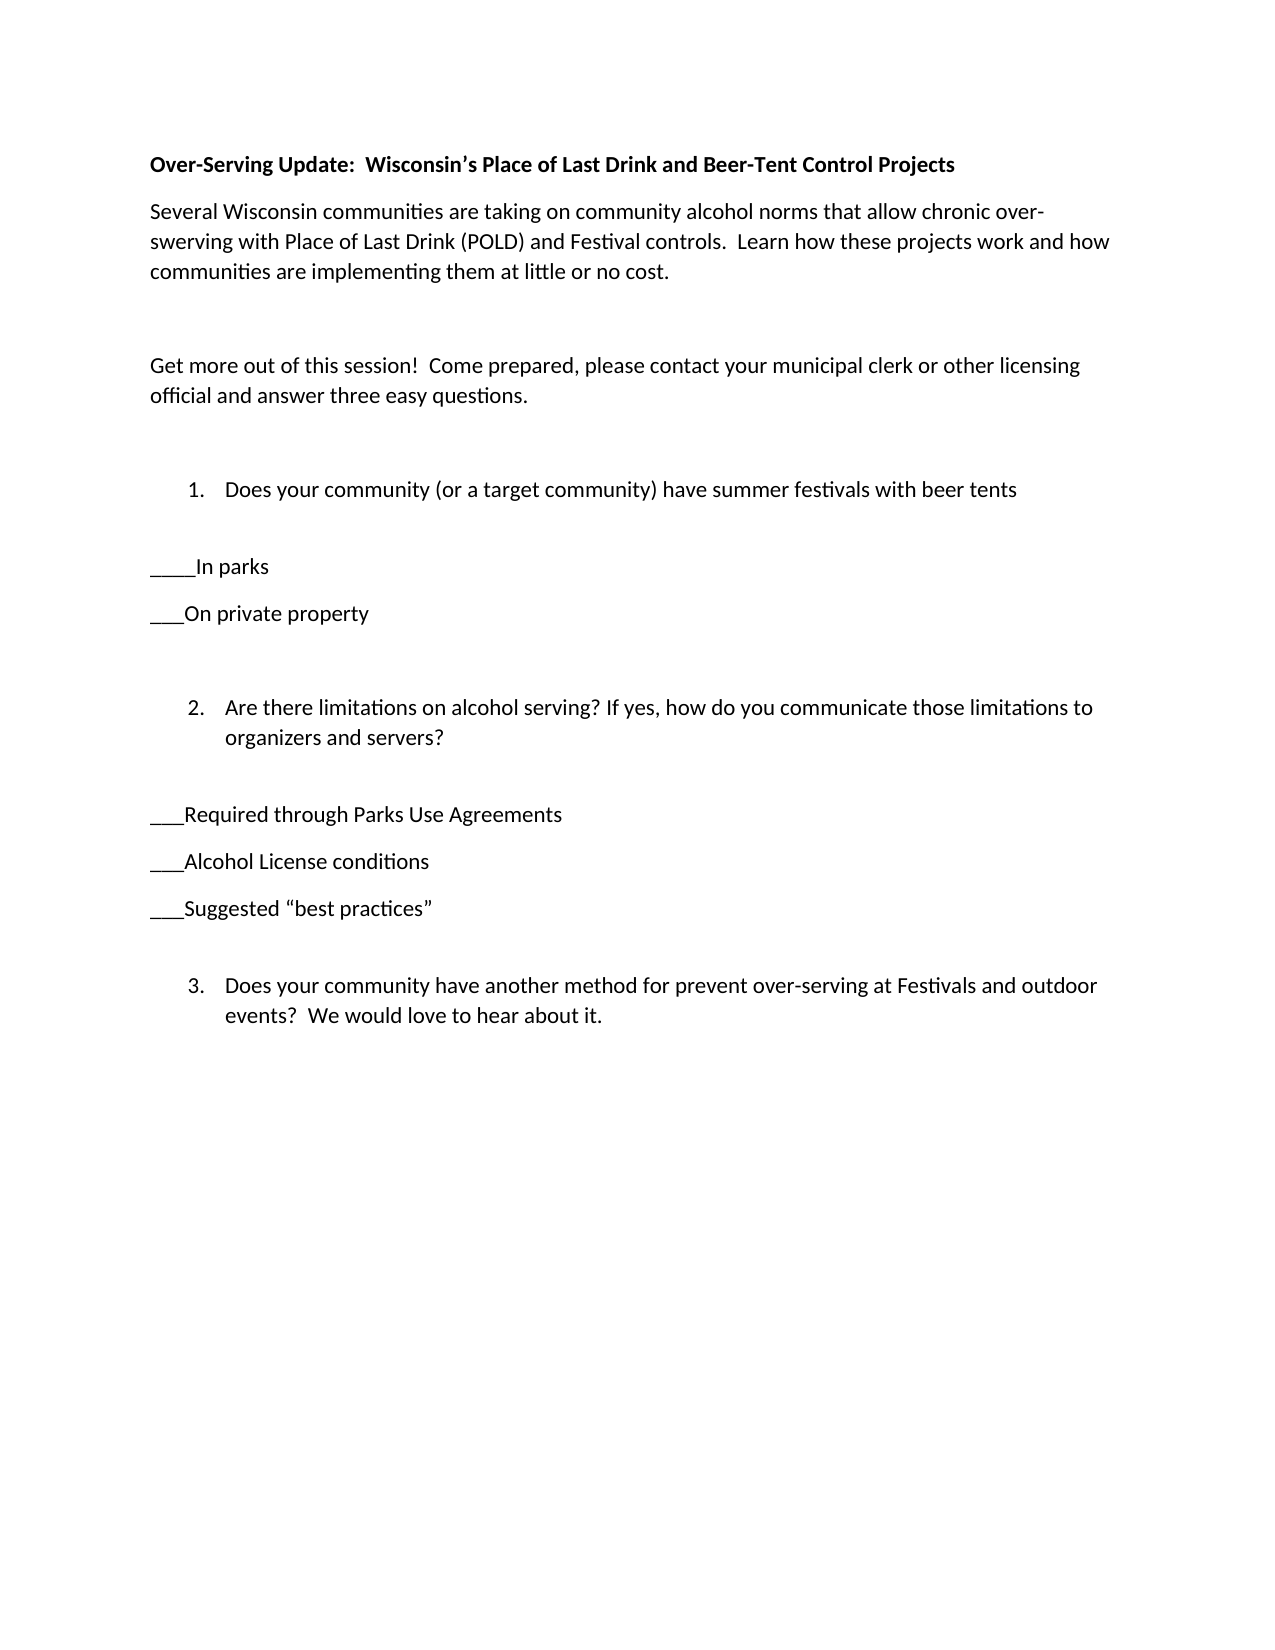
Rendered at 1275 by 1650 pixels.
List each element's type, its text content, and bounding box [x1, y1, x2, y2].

text Get more out of this session! Come prepared, please contact your municipal clerk or other licensing official and answer three easy questions. [150, 351, 1125, 409]
text ___Required through Parks Use Agreements [150, 800, 1125, 828]
text ___Suggested “best practices” [150, 894, 1125, 922]
text ____In parks [150, 522, 1125, 580]
text ___Alcohol License conditions [150, 847, 1125, 875]
text Over-Serving Update: Wisconsin’s Place of Last Drink and Beer-Tent Control Projects [150, 150, 1125, 178]
list Does your community have another method for prevent over-serving at Festivals and outdoor events? We would love to hear about it. [187, 971, 1125, 1029]
list Are there limitations on alcohol serving? If yes, how do you communicate those limitations to organizers and servers? [187, 693, 1125, 751]
list Does your community (or a target community) have summer festivals with beer tents [187, 475, 1125, 503]
text ___On private property [150, 599, 1125, 627]
text Several Wisconsin communities are taking on community alcohol norms that allow chronic over-swerving with Place of Last Drink (POLD) and Festival controls. Learn how these projects work and how communities are implementing them at little or no cost. [150, 197, 1125, 285]
